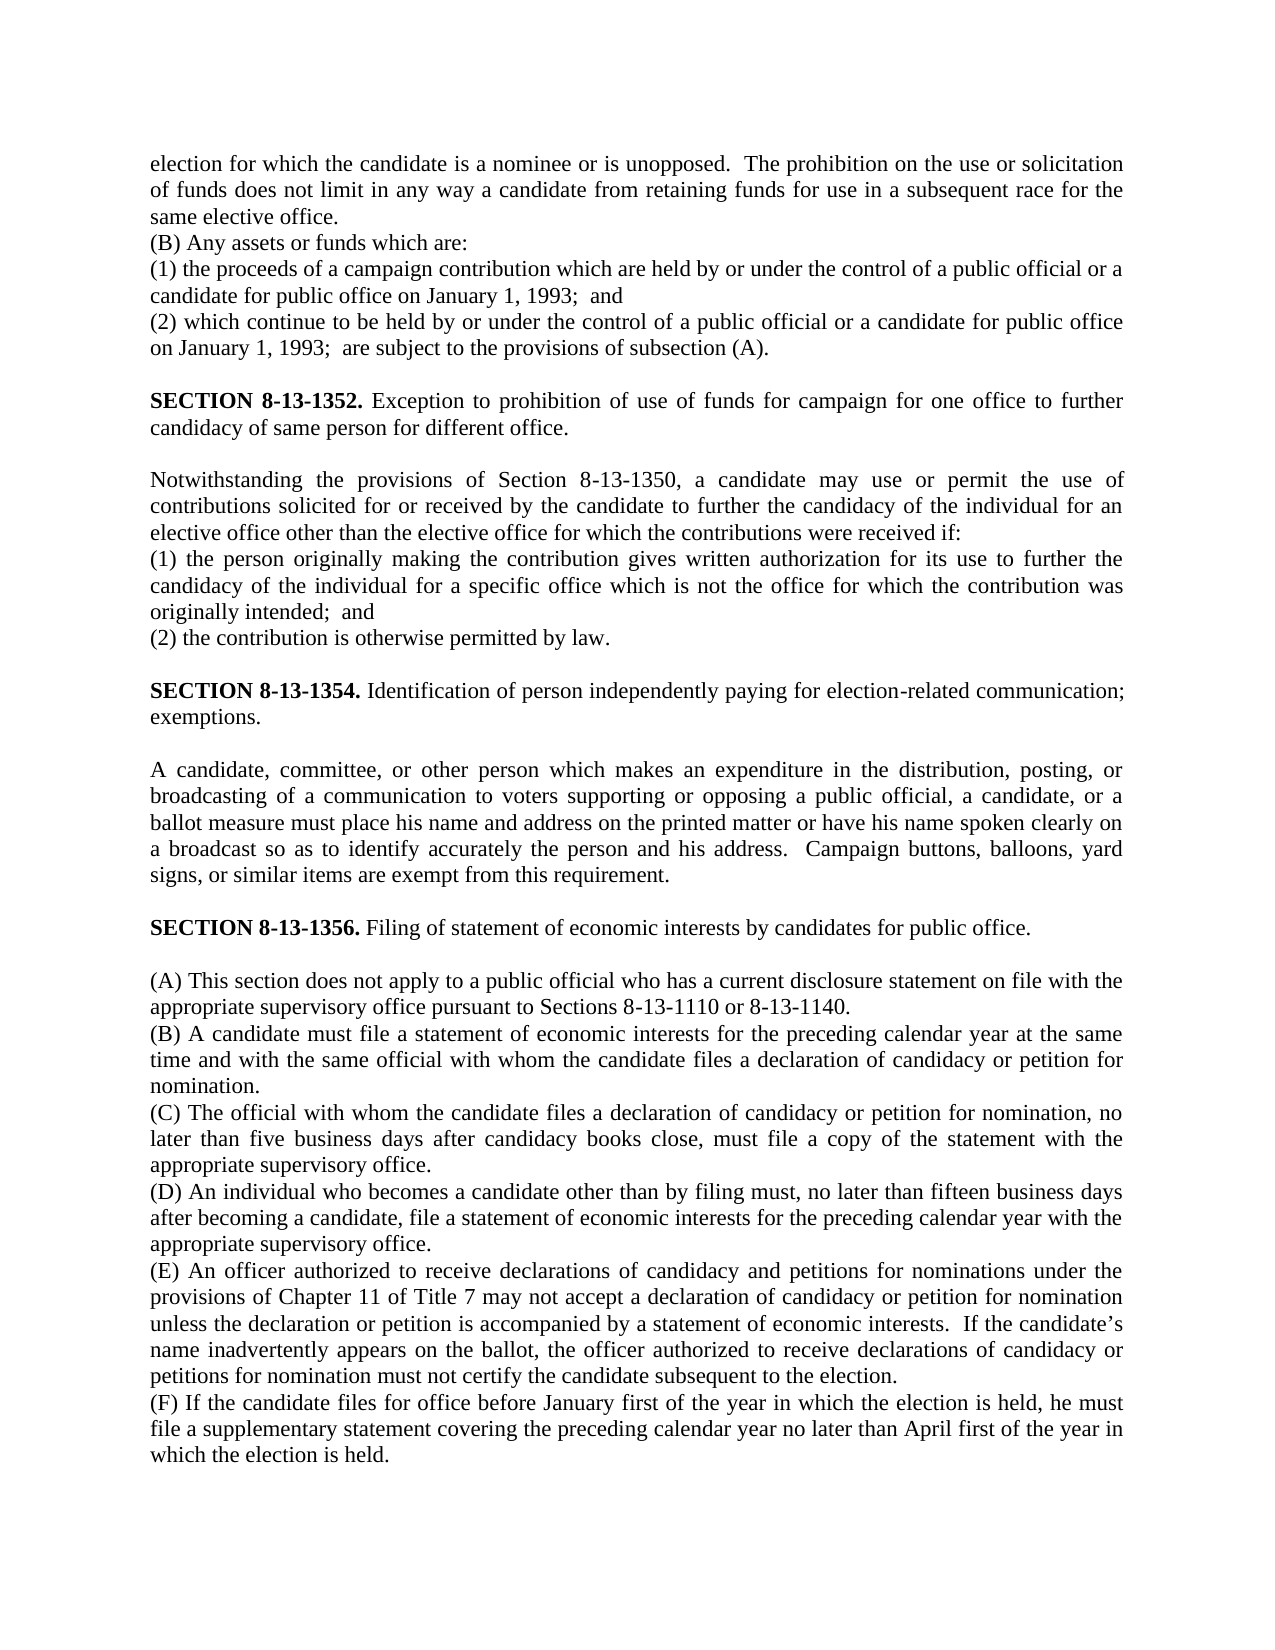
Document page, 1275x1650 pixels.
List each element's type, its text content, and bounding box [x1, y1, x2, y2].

text (1) the proceeds of a campaign contribution which are held by or under the control of a public official or a candidate for public office on January 1, 1993; and [150, 255, 1125, 308]
text (E) An officer authorized to receive declarations of candidacy and petitions for nominations under the provisions of Chapter 11 of Title 7 may not accept a declaration of candidacy or petition for nomination unless the declaration or petition is accompanied by a statement of economic interests. If the candidate’s name inadvertently appears on the ballot, the officer authorized to receive declarations of candidacy or petitions for nomination must not certify the candidate subsequent to the election. [150, 1257, 1125, 1389]
text (C) The official with whom the candidate files a declaration of candidacy or petition for nomination, no later than five business days after candidacy books close, must file a copy of the statement with the appropriate supervisory office. [150, 1099, 1125, 1178]
text (F) If the candidate files for office before January first of the year in which the election is held, he must file a supplementary statement covering the preceding calendar year no later than April first of the year in which the election is held. [150, 1389, 1125, 1468]
text (B) A candidate must file a statement of economic interests for the preceding calendar year at the same time and with the same official with whom the candidate files a declaration of candidacy or petition for nomination. [150, 1020, 1125, 1099]
text (2) which continue to be held by or under the control of a public official or a candidate for public office on January 1, 1993; are subject to the provisions of subsection (A). [150, 308, 1125, 361]
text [150, 150, 1125, 229]
text SECTION 8-13-1354. Identification of person independently paying for election-related communication; exemptions. [150, 677, 1125, 730]
text SECTION 8-13-1356. Filing of statement of economic interests by candidates for public office. [150, 914, 1125, 941]
text (A) This section does not apply to a public official who has a current disclosure statement on file with the appropriate supervisory office pursuant to Sections 8-13-1110 or 8-13-1140. [150, 967, 1125, 1020]
text (D) An individual who becomes a candidate other than by filing must, no later than fifteen business days after becoming a candidate, file a statement of economic interests for the preceding calendar year with the appropriate supervisory office. [150, 1178, 1125, 1257]
text SECTION 8-13-1352. Exception to prohibition of use of funds for campaign for one office to further candidacy of same person for different office. [150, 387, 1125, 440]
text Notwithstanding the provisions of Section 8-13-1350, a candidate may use or permit the use of contributions solicited for or received by the candidate to further the candidacy of the individual for an elective office other than the elective office for which the contributions were received if: [150, 466, 1125, 545]
text (B) Any assets or funds which are: [150, 229, 1125, 255]
text (1) the person originally making the contribution gives written authorization for its use to further the candidacy of the individual for a specific office which is not the office for which the contribution was originally intended; and [150, 545, 1125, 624]
text A candidate, committee, or other person which makes an expenditure in the distribution, posting, or broadcasting of a communication to voters supporting or opposing a public official, a candidate, or a ballot measure must place his name and address on the printed matter or have his name spoken clearly on a broadcast so as to identify accurately the person and his address. Campaign buttons, balloons, yard signs, or similar items are exempt from this requirement. [150, 756, 1125, 888]
text (2) the contribution is otherwise permitted by law. [150, 624, 1125, 651]
